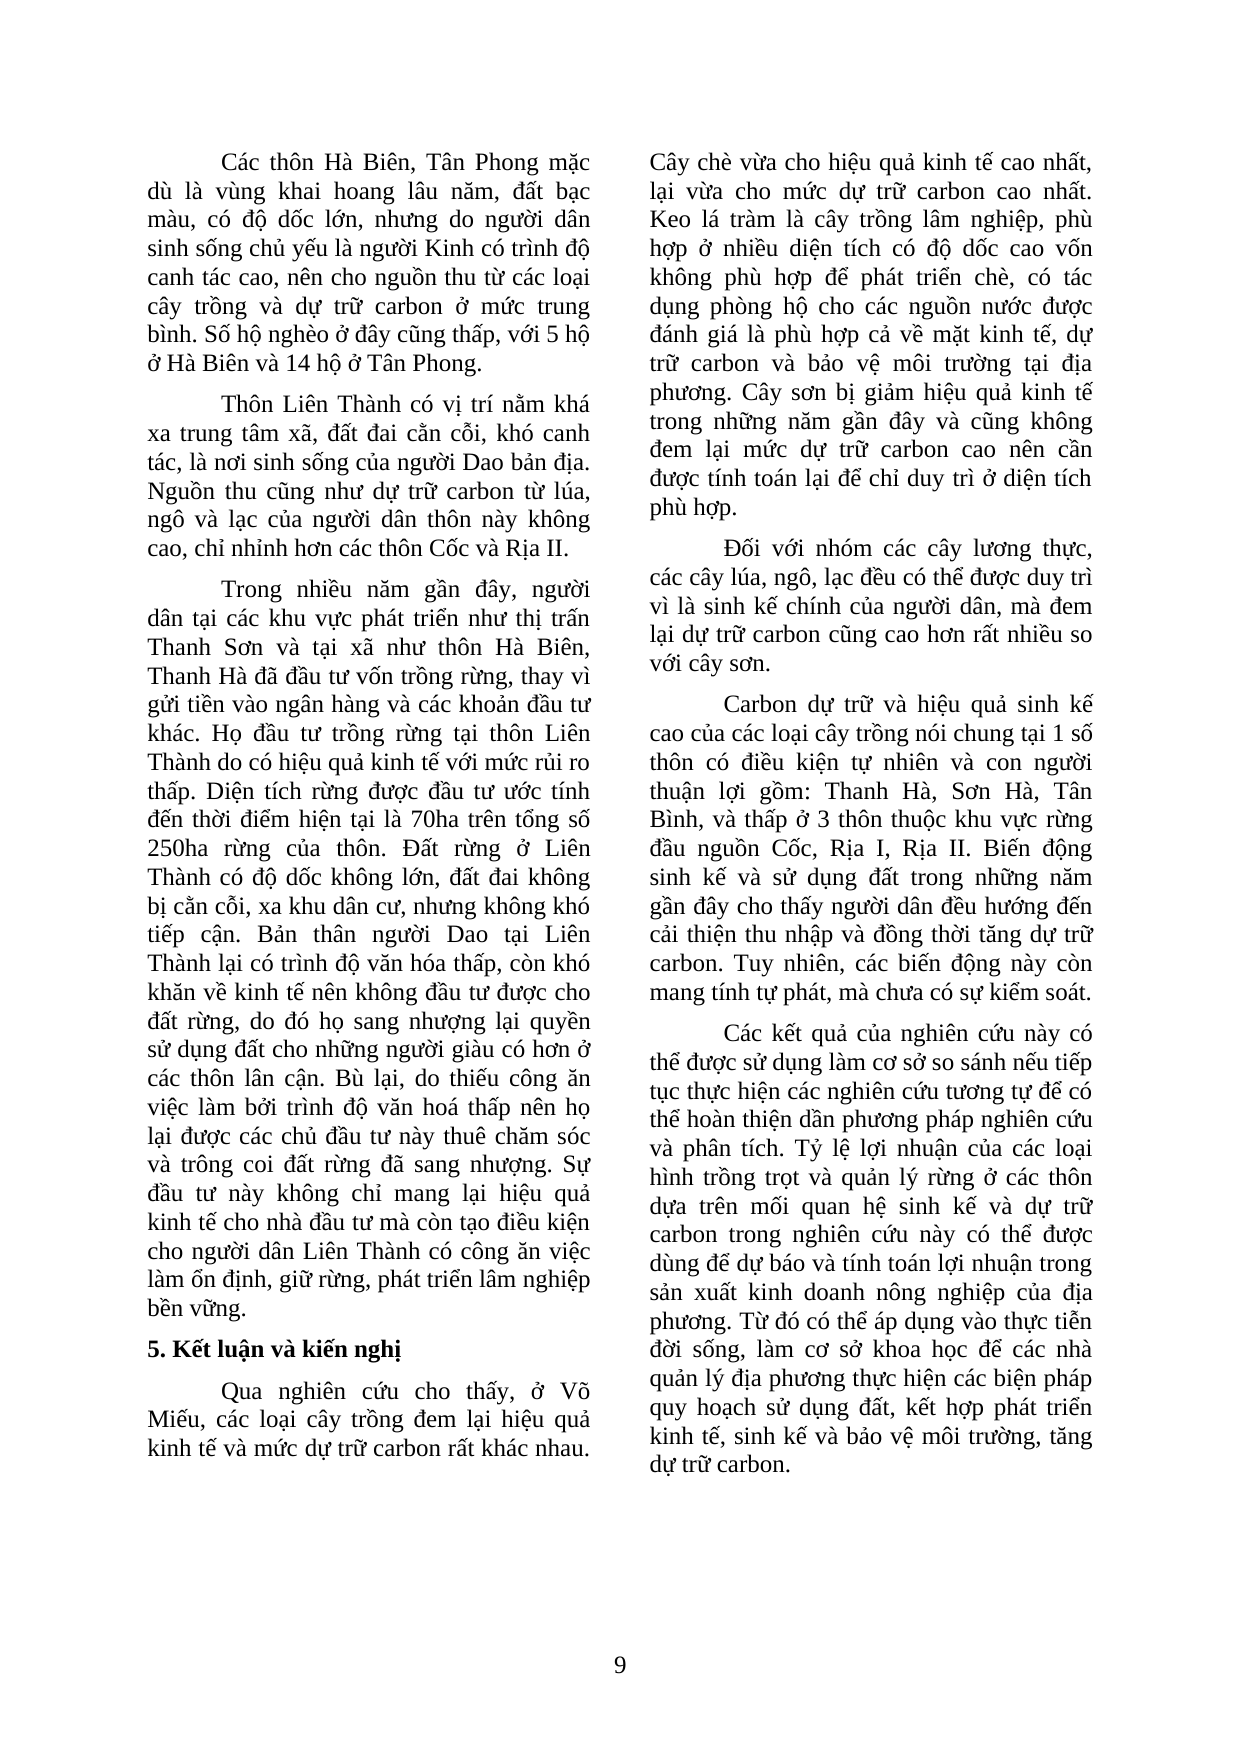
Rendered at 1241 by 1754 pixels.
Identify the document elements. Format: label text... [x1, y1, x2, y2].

text Carbon dự trữ và hiệu quả sinh kế cao của các loại cây trồng nói chung tại 1 số thôn có điều kiện tự nhiên và con người thuận lợi gồm: Thanh Hà, Sơn Hà, Tân Bình, và thấp ở 3 thôn thuộc khu vực rừng đầu nguồn Cốc, Rịa I, Rịa II. Biến động sinh kế và sử dụng đất trong những năm gần đây cho thấy người dân đều hướng đến cải thiện thu nhập và đồng thời tăng dự trữ carbon. Tuy nhiên, các biến động này còn mang tính tự phát, mà chưa có sự kiểm soát. [649, 689, 1093, 1006]
text Các thôn Hà Biên, Tân Phong mặc dù là vùng khai hoang lâu năm, đất bạc màu, có độ dốc lớn, nhưng do người dân sinh sống chủ yếu là người Kinh có trình độ canh tác cao, nên cho nguồn thu từ các loại cây trồng và dự trữ carbon ở mức trung bình. Số hộ nghèo ở đây cũng thấp, với 5 hộ ở Hà Biên và 14 hộ ở Tân Phong. [147, 147, 591, 377]
text Các kết quả của nghiên cứu này có thể được sử dụng làm cơ sở so sánh nếu tiếp tục thực hiện các nghiên cứu tương tự để có thể hoàn thiện dần phương pháp nghiên cứu và phân tích. Tỷ lệ lợi nhuận của các loại hình trồng trọt và quản lý rừng ở các thôn dựa trên mối quan hệ sinh kế và dự trữ carbon trong nghiên cứu này có thể được dùng để dự báo và tính toán lợi nhuận trong sản xuất kinh doanh nông nghiệp của địa phương. Từ đó có thể áp dụng vào thực tiễn đời sống, làm cơ sở khoa học để các nhà quản lý địa phương thực hiện các biện pháp quy hoạch sử dụng đất, kết hợp phát triển kinh tế, sinh kế và bảo vệ môi trường, tăng dự trữ carbon. [649, 1018, 1093, 1478]
text Trong nhiều năm gần đây, người dân tại các khu vực phát triển như thị trấn Thanh Sơn và tại xã như thôn Hà Biên, Thanh Hà đã đầu tư vốn trồng rừng, thay vì gửi tiền vào ngân hàng và các khoản đầu tư khác. Họ đầu tư trồng rừng tại thôn Liên Thành do có hiệu quả kinh tế với mức rủi ro thấp. Diện tích rừng được đầu tư ước tính đến thời điểm hiện tại là 70ha trên tổng số 250ha rừng của thôn. Đất rừng ở Liên Thành có độ dốc không lớn, đất đai không bị cằn cỗi, xa khu dân cư, nhưng không khó tiếp cận. Bản thân người Dao tại Liên Thành lại có trình độ văn hóa thấp, còn khó khăn về kinh tế nên không đầu tư được cho đất rừng, do đó họ sang nhượng lại quyền sử dụng đất cho những người giàu có hơn ở các thôn lân cận. Bù lại, do thiếu công ăn việc làm bởi trình độ văn hoá thấp nên họ lại được các chủ đầu tư này thuê chăm sóc và trông coi đất rừng đã sang nhượng. Sự đầu tư này không chỉ mang lại hiệu quả kinh tế cho nhà đầu tư mà còn tạo điều kiện cho người dân Liên Thành có công ăn việc làm ổn định, giữ rừng, phát triển lâm nghiệp bền vững. [147, 574, 591, 1322]
text Đối với nhóm các cây lương thực, các cây lúa, ngô, lạc đều có thể được duy trì vì là sinh kế chính của người dân, mà đem lại dự trữ carbon cũng cao hơn rất nhiều so với cây sơn. [649, 533, 1093, 677]
text Thôn Liên Thành có vị trí nằm khá xa trung tâm xã, đất đai cằn cỗi, khó canh tác, là nơi sinh sống của người Dao bản địa. Nguồn thu cũng như dự trữ carbon từ lúa, ngô và lạc của người dân thôn này không cao, chỉ nhỉnh hơn các thôn Cốc và Rịa II. [147, 389, 591, 562]
text 5. Kết luận và kiến nghị [147, 1334, 591, 1363]
text Qua nghiên cứu cho thấy, ở Võ Miếu, các loại cây trồng đem lại hiệu quả kinh tế và mức dự trữ carbon rất khác nhau. Cây chè vừa cho hiệu quả kinh tế cao nhất, lại vừa cho mức dự trữ carbon cao nhất. Keo lá tràm là cây trồng lâm nghiệp, phù hợp ở nhiều diện tích có độ dốc cao vốn không phù hợp để phát triển chè, có tác dụng phòng hộ cho các nguồn nước được đánh giá là phù hợp cả về mặt kinh tế, dự trữ carbon và bảo vệ môi trường tại địa phương. Cây sơn bị giảm hiệu quả kinh tế trong những năm gần đây và cũng không đem lại mức dự trữ carbon cao nên cần được tính toán lại để chỉ duy trì ở diện tích phù hợp. [147, 1376, 591, 1462]
text Qua nghiên cứu cho thấy, ở Võ Miếu, các loại cây trồng đem lại hiệu quả kinh tế và mức dự trữ carbon rất khác nhau. Cây chè vừa cho hiệu quả kinh tế cao nhất, lại vừa cho mức dự trữ carbon cao nhất. Keo lá tràm là cây trồng lâm nghiệp, phù hợp ở nhiều diện tích có độ dốc cao vốn không phù hợp để phát triển chè, có tác dụng phòng hộ cho các nguồn nước được đánh giá là phù hợp cả về mặt kinh tế, dự trữ carbon và bảo vệ môi trường tại địa phương. Cây sơn bị giảm hiệu quả kinh tế trong những năm gần đây và cũng không đem lại mức dự trữ carbon cao nên cần được tính toán lại để chỉ duy trì ở diện tích phù hợp. [649, 147, 1093, 521]
